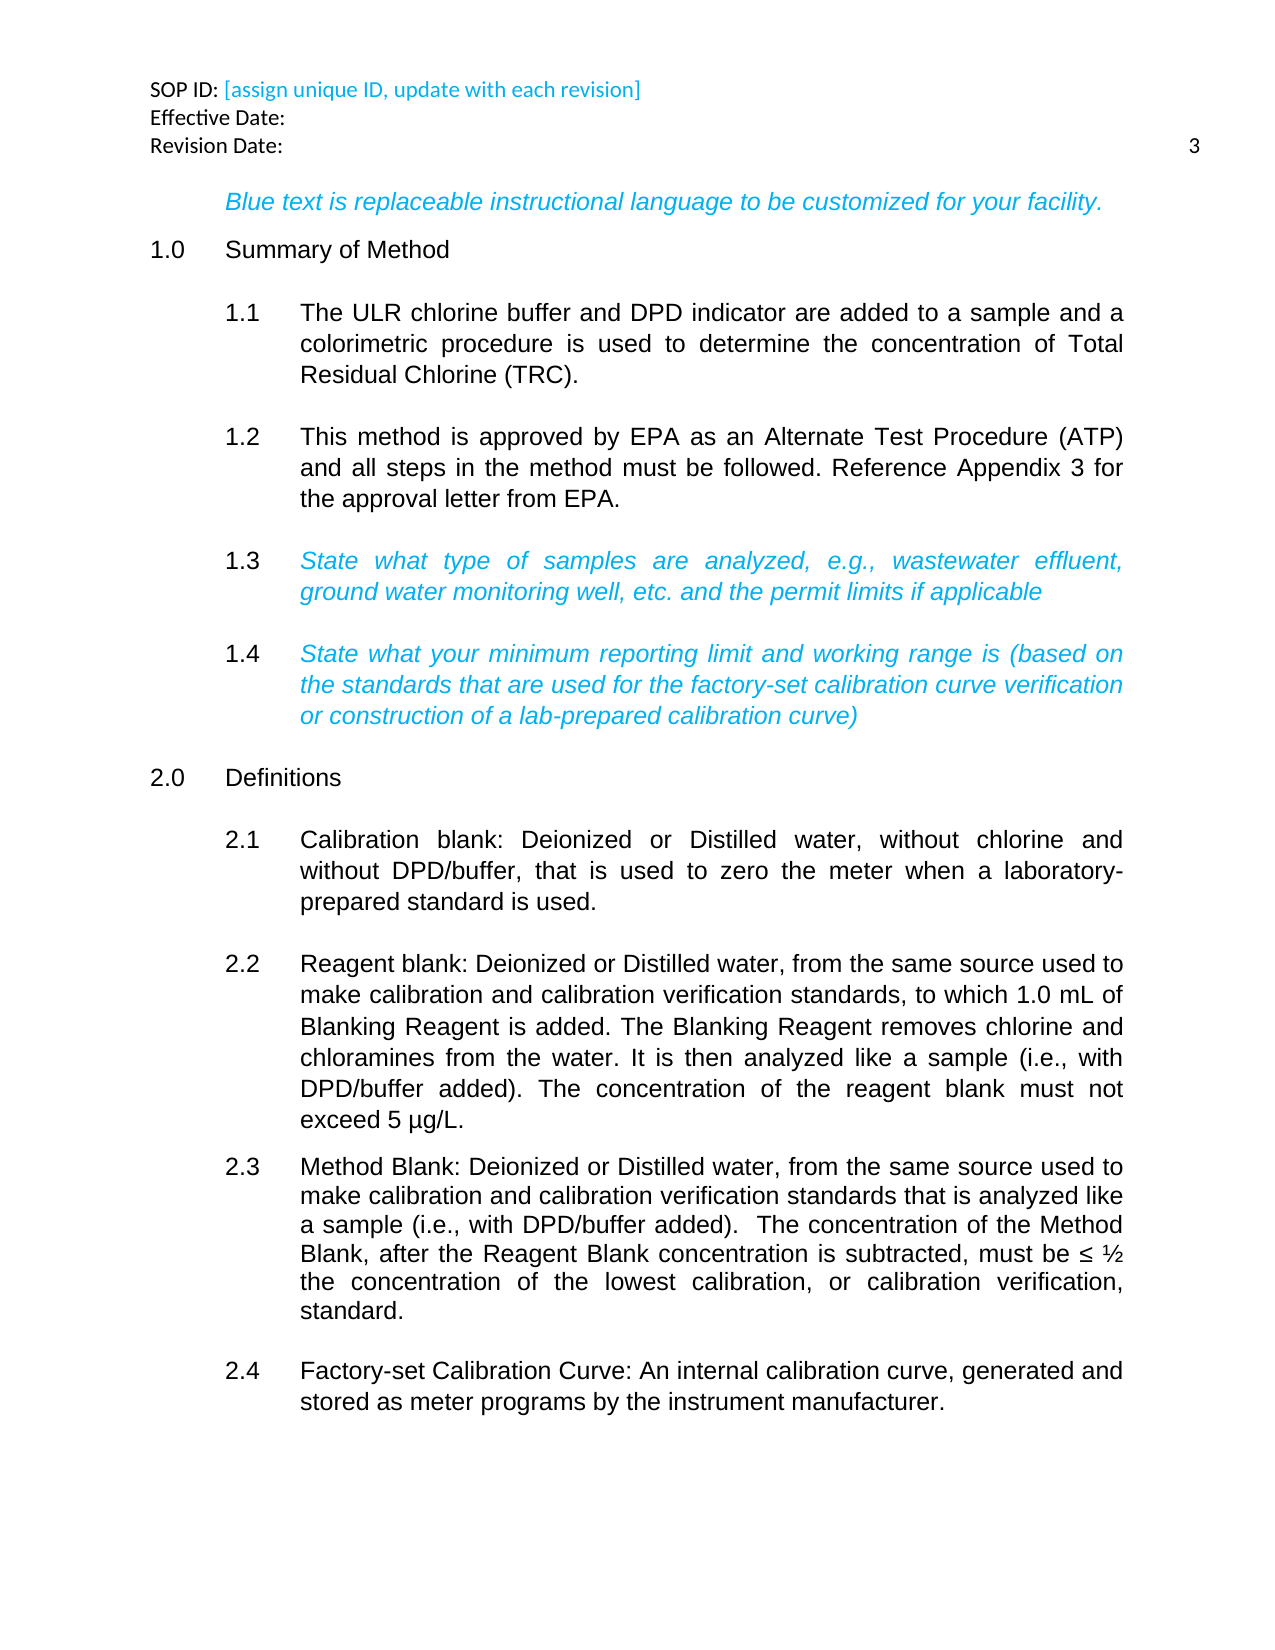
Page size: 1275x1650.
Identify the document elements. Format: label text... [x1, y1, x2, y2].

list State what type of samples are analyzed, e.g., wastewater effluent, ground water monitoring well, etc. and the permit limits if applicable [225, 546, 1125, 606]
list Reagent blank: Deionized or Distilled water, from the same source used to make calibration and calibration verification standards, to which 1.0 mL of Blanking Reagent is added. The Blanking Reagent removes chlorine and chloramines from the water. It is then analyzed like a sample (i.e., with DPD/buffer added). The concentration of the reagent blank must not exceed 5 µg/L. [225, 949, 1125, 1133]
list Summary of Method [150, 236, 1125, 264]
text Blue text is replaceable instructional language to be customized for your facility. [150, 187, 1125, 216]
list Definitions [150, 763, 1125, 792]
list Factory-set Calibration Curve: An internal calibration curve, generated and stored as meter programs by the instrument manufacturer. [225, 1356, 1125, 1416]
list The ULR chlorine buffer and DPD indicator are added to a sample and a colorimetric procedure is used to determine the concentration of Total Residual Chlorine (TRC). [225, 298, 1125, 388]
list This method is approved by EPA as an Alternate Test Procedure (ATP) and all steps in the method must be followed. Reference Appendix 3 for the approval letter from EPA. [225, 422, 1125, 513]
list Calibration blank: Deionized or Distilled water, without chlorine and without DPD/buffer, that is used to zero the meter when a laboratory-prepared standard is used. [225, 825, 1125, 916]
list Method Blank: Deionized or Distilled water, from the same source used to make calibration and calibration verification standards that is analyzed like a sample (i.e., with DPD/buffer added). The concentration of the Method Blank, after the Reagent Blank concentration is subtracted, must be ≤ ½ the concentration of the lowest calibration, or calibration verification, standard. [225, 1152, 1125, 1325]
list State what your minimum reporting limit and working range is (based on the standards that are used for the factory-set calibration curve verification or construction of a lab-prepared calibration curve) [225, 639, 1125, 730]
